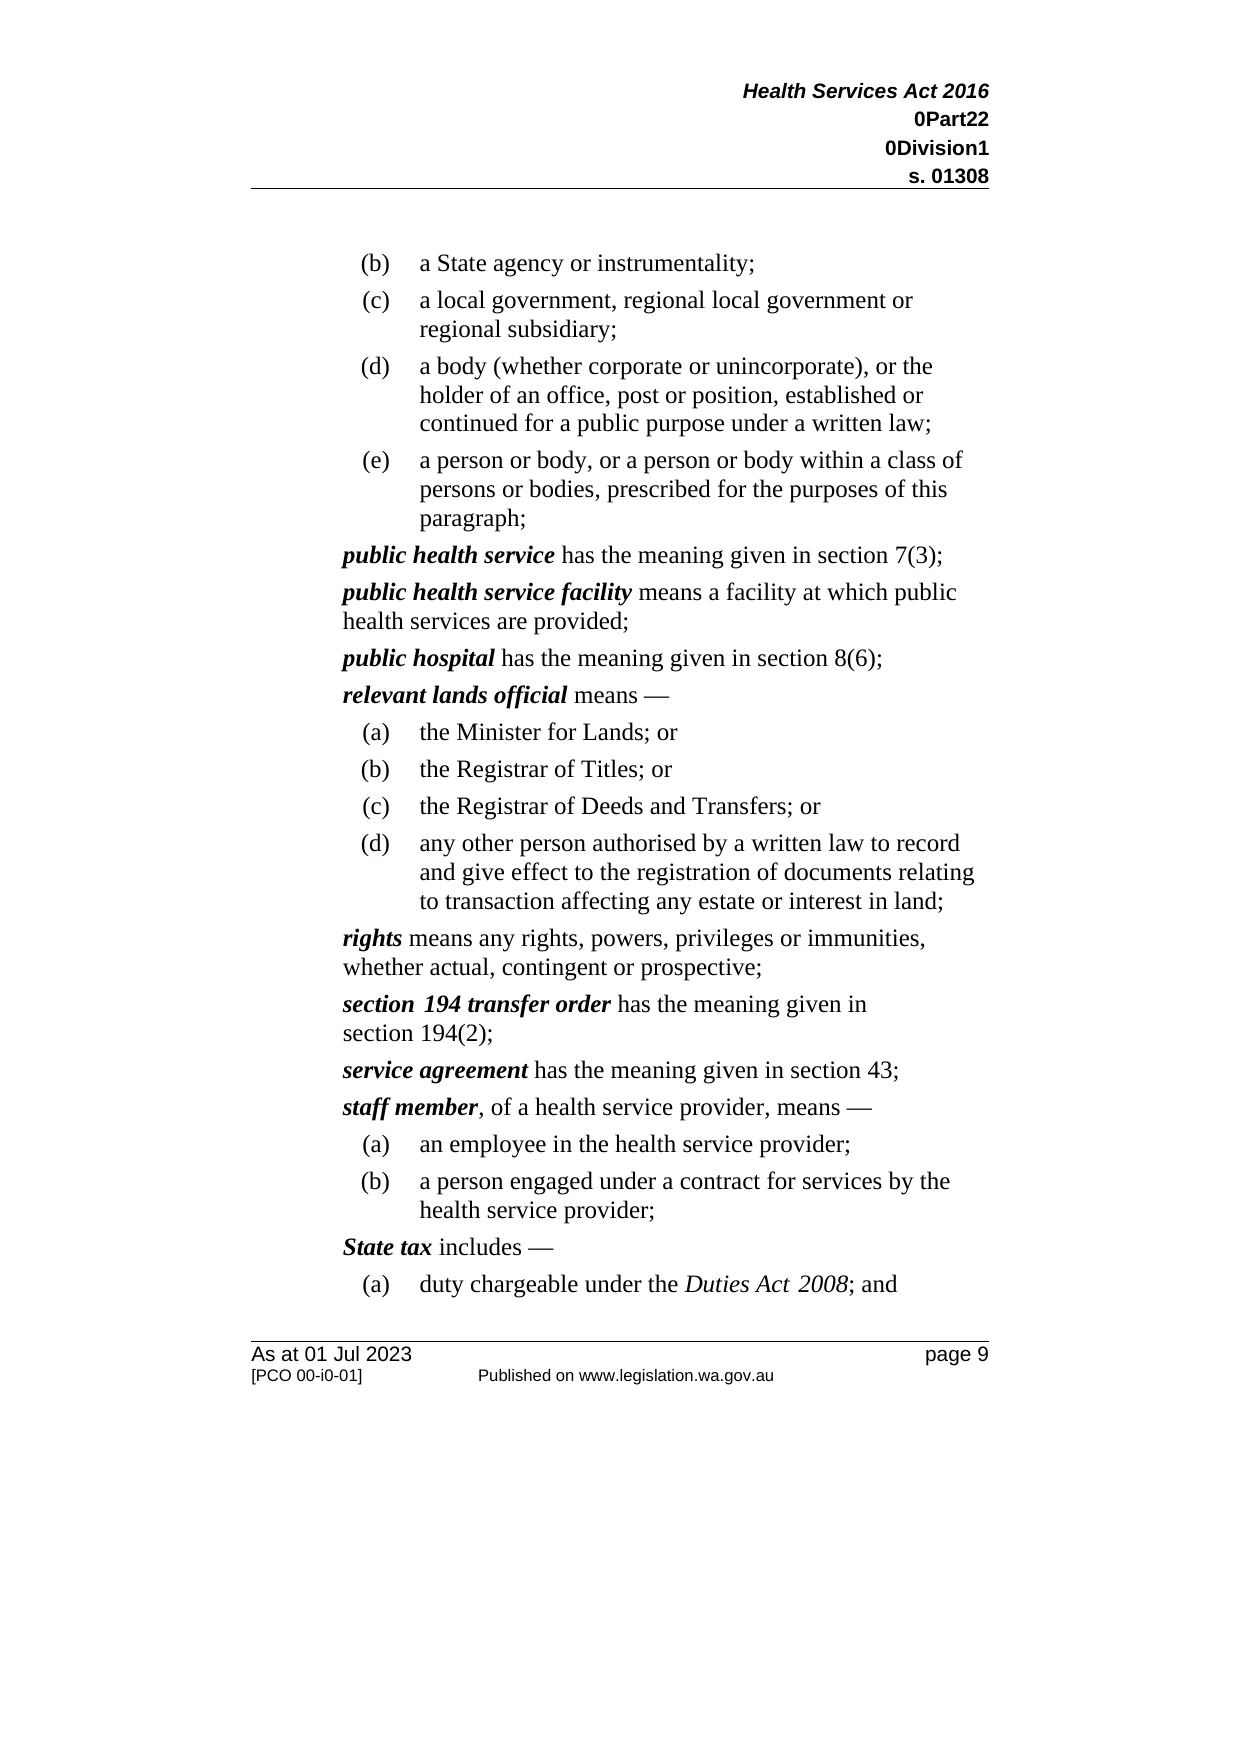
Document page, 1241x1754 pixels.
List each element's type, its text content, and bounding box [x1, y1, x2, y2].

text public hospital has the meaning given in section 8(6); [251, 643, 989, 672]
text (e) a person or body, or a person or body within a class of persons or bodies, prescribed for the purposes of this paragraph; [251, 446, 989, 532]
text (b) a person engaged under a contract for services by the health service provider; [251, 1166, 989, 1223]
text (c) the Registrar of Deeds and Transfers; or [251, 791, 989, 820]
text public health service facility means a facility at which public health services are provided; [251, 577, 989, 635]
text (b) a State agency or instrumentality; [251, 248, 989, 277]
text public health service has the meaning given in section 7(3); [251, 540, 989, 569]
text (a) an employee in the health service provider; [251, 1129, 989, 1158]
text service agreement has the meaning given in section 43; [251, 1055, 989, 1083]
text (a) duty chargeable under the Duties Act 2008; and [251, 1269, 989, 1298]
text (a) the Minister for Lands; or [251, 717, 989, 746]
text (d) a body (whether corporate or unincorporate), or the holder of an office, post or position, established or continued for a public purpose under a written law; [251, 351, 989, 437]
text (d) any other person authorised by a written law to record and give effect to the registration of documents relating to transaction affecting any estate or interest in land; [251, 828, 989, 915]
text staff member, of a health service provider, means — [251, 1092, 989, 1121]
text rights means any rights, powers, privileges or immunities, whether actual, contingent or prospective; [251, 923, 989, 981]
text State tax includes — [251, 1232, 989, 1261]
text relevant lands official means — [251, 680, 989, 709]
text section 194 transfer order has the meaning given in section 194(2); [251, 989, 989, 1046]
text (c) a local government, regional local government or regional subsidiary; [251, 285, 989, 343]
text (b) the Registrar of Titles; or [251, 754, 989, 783]
